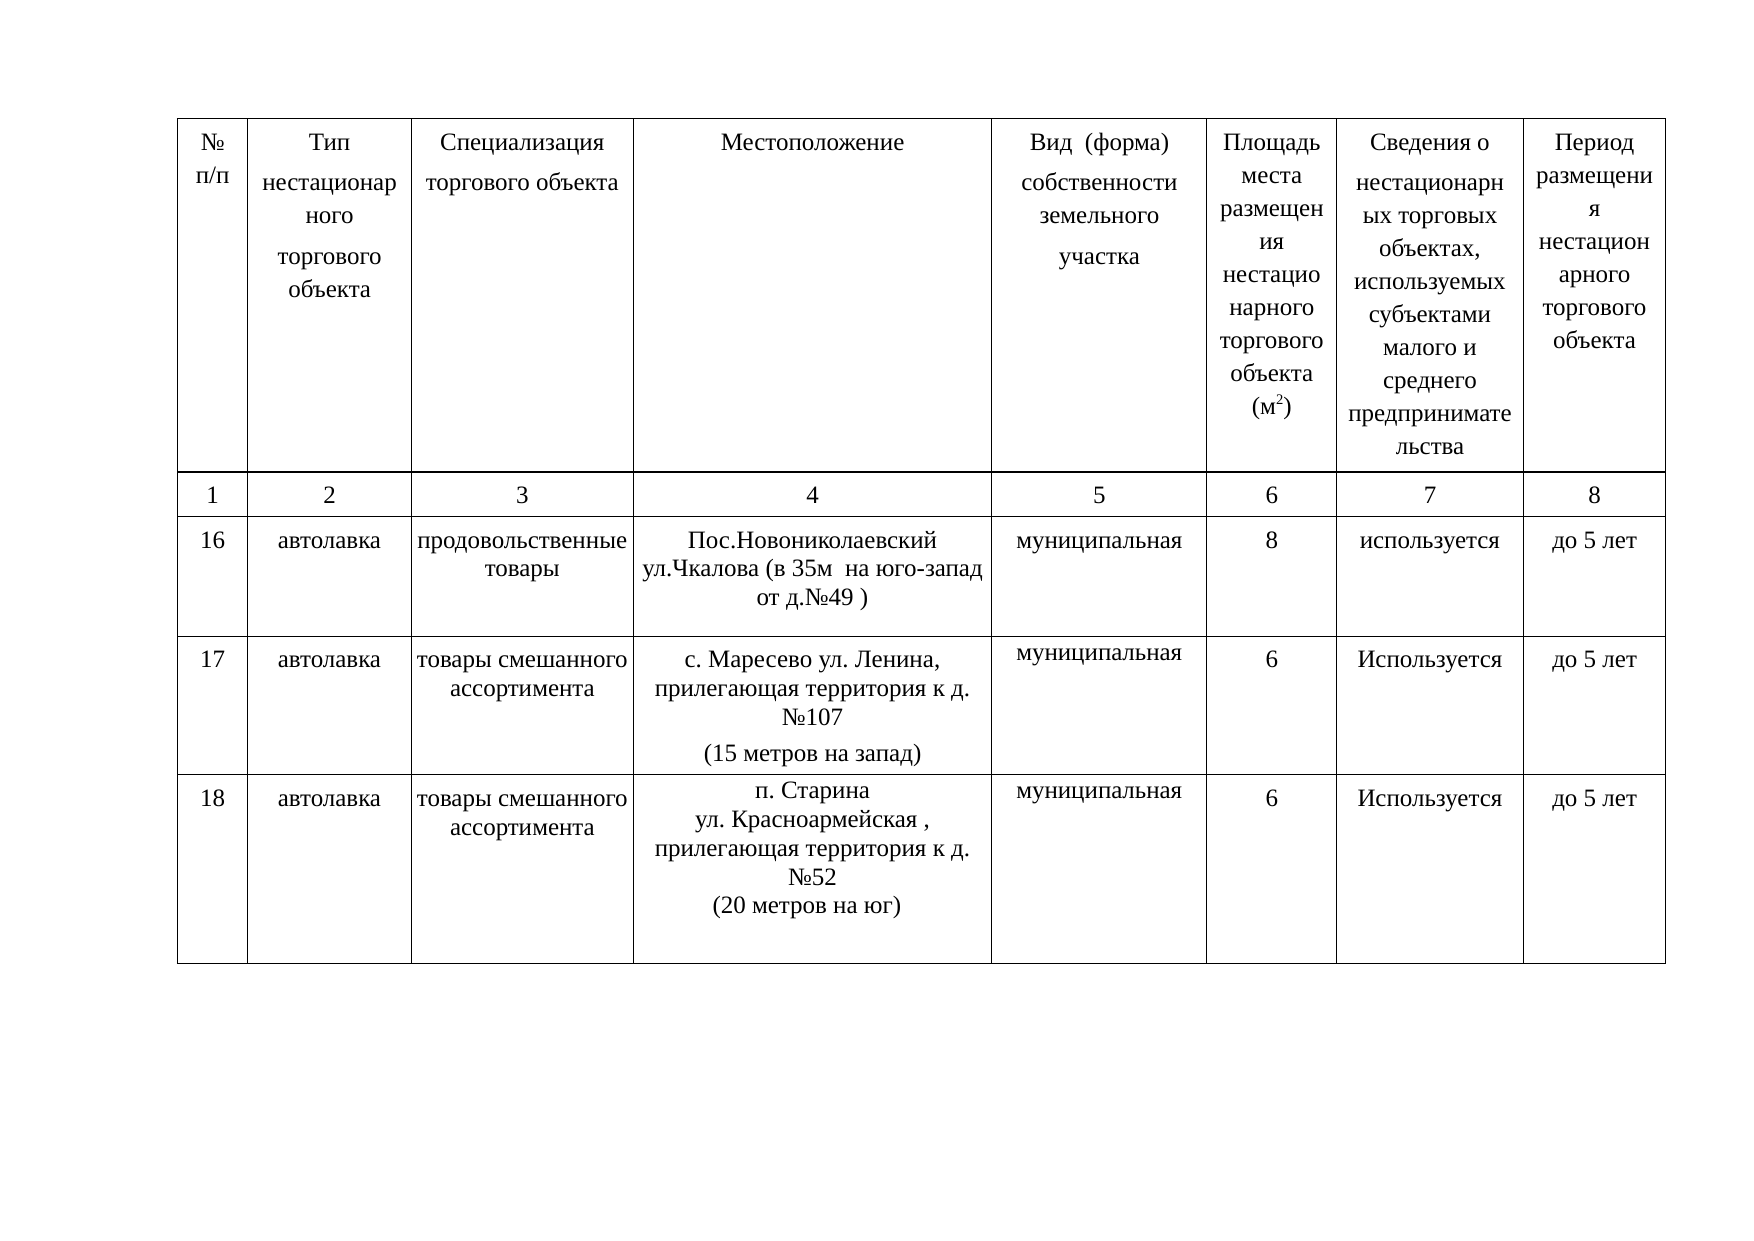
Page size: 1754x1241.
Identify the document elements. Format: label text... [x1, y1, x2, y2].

table_cell 4 [634, 473, 991, 516]
table_header Площадь места размещения нестационарного торгового объекта (м2) [1207, 119, 1336, 471]
table_header Специализация торгового объекта [412, 119, 633, 471]
table_cell п. Старина ул. Красноармейская , прилегающая территория к д. №52 ( на юг) [634, 775, 991, 963]
table_cell продовольственные товары [412, 517, 633, 636]
table_header Местоположение [634, 119, 991, 471]
table_cell Используется [1337, 775, 1523, 963]
table_cell 1 [178, 473, 247, 516]
table_cell 8 [1524, 473, 1665, 516]
table_cell до 5 лет [1524, 637, 1665, 774]
table_cell до 5 лет [1524, 517, 1665, 636]
table_cell товары смешанного ассортимента [412, 775, 633, 963]
table_cell Пос.Новониколаевский ул.Чкалова (в 35м на юго-запад от д.№49 ) [634, 517, 991, 636]
table_cell 2 [248, 473, 411, 516]
table_cell автолавка [248, 775, 411, 963]
table_cell 7 [1337, 473, 1523, 516]
table_cell 16 [178, 517, 247, 636]
table_cell 8 [1207, 517, 1336, 636]
table_cell муниципальная [992, 775, 1206, 963]
table_header Тип нестационарного торгового объекта [248, 119, 411, 471]
table_cell используется [1337, 517, 1523, 636]
table_cell автолавка [248, 517, 411, 636]
table_cell 17 [178, 637, 247, 774]
table_cell до 5 лет [1524, 775, 1665, 963]
table_cell муниципальная [992, 637, 1206, 774]
table_header № п/п [178, 119, 247, 471]
table_cell 6 [1207, 637, 1336, 774]
table_cell с. Маресево ул. Ленина, прилегающая территория к д.№107 ( на запад) [634, 637, 991, 774]
table_cell 3 [412, 473, 633, 516]
table_cell товары смешанного ассортимента [412, 637, 633, 774]
table_cell 5 [992, 473, 1206, 516]
table_cell автолавка [248, 637, 411, 774]
table_cell 6 [1207, 775, 1336, 963]
table_header Сведения о нестационарных торговых объектах, используемых субъектами малого и среднего предпринимательства [1337, 119, 1523, 471]
table_cell Используется [1337, 637, 1523, 774]
table_cell муниципальная [992, 517, 1206, 636]
table_cell 18 [178, 775, 247, 963]
table_header Вид (форма) собственности земельного участка [992, 119, 1206, 471]
table_cell 6 [1207, 473, 1336, 516]
table_header Период размещения нестационарного торгового объекта [1524, 119, 1665, 471]
